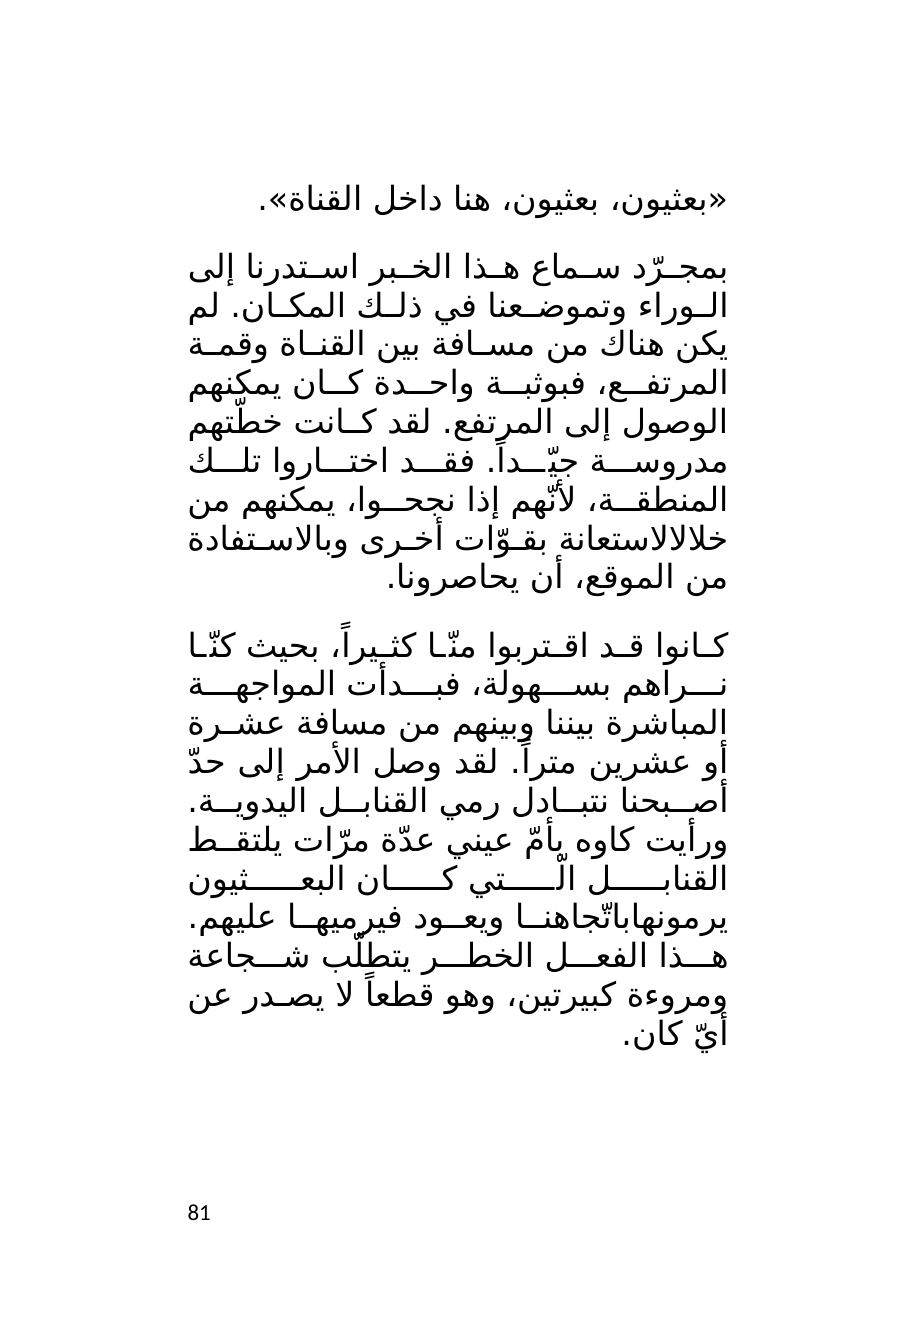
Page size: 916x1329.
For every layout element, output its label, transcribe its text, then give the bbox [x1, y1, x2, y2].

text كانوا قد اقتربوا منّا كثيراً، بحيث كنّا نراهم بسهولة، فبدأت المواجهة المباشرة بيننا وبينهم من مسافة عشرة أو عشرين متراً. لقد وصل الأمر إلى حدّ أصبحنا نتبادل رمي القنابل اليدوية. ورأيت كاوه بأمّ عيني عدّة مرّات يلتقط القنابل الّتي كان البعثيون يرمونهاباتّجاهنا ويعود فيرميها عليهم. هذا الفعل الخطر يتطلّب شجاعة ومروءة كبيرتين، وهو قطعاً لا يصدر عن أيّ كان. [187, 626, 728, 1053]
text بمجرّد سماع هذا الخبر استدرنا إلى الوراء وتموضعنا في ذلك المكان. لم يكن هناك من مسافة بين القناة وقمة المرتفع، فبوثبة واحدة كان يمكنهم الوصول إلى المرتفع. لقد كانت خطّتهم مدروسة جيّداً. فقد اختاروا تلك المنطقة، لأنّهم إذا نجحوا، يمكنهم من خلالالاستعانة بقوّات أخرى وبالاستفادة من الموقع، أن يحاصرونا. [187, 247, 728, 597]
text «بعثيون، بعثيون، هنا داخل القناة». [187, 179, 728, 218]
